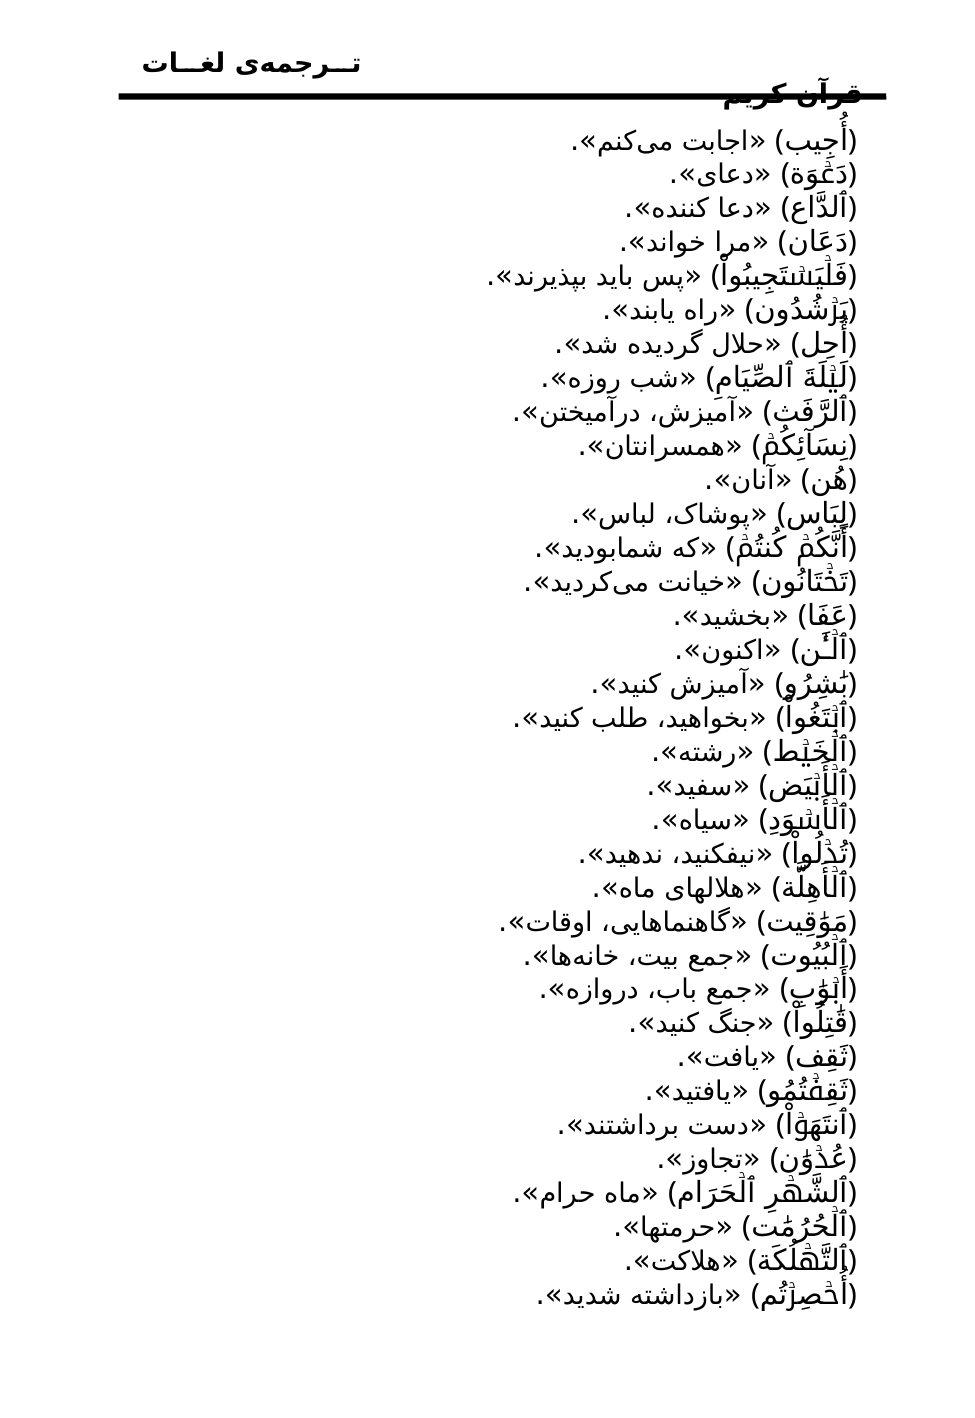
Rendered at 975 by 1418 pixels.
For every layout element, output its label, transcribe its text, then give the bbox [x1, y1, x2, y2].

text ﴿تَخۡتَانُون﴾ «خیانت می‌کردید». [118, 564, 886, 598]
text ﴿تُدۡلُواْ﴾ «نیفکنید، ندهید». [118, 836, 886, 870]
text ﴿ٱلۡأَسۡوَدِ﴾ «سیاه». [118, 802, 886, 836]
text ﴿دَعۡوَة﴾ «دعای». [118, 157, 886, 191]
text ﴿ٱلۡخَيۡط﴾ «رشته». [118, 734, 886, 768]
text ﴿دَعَان﴾ «مرا خواند». [118, 225, 886, 259]
text ﴿أُجِيب﴾ «اجابت می‌کنم». [118, 123, 886, 157]
text ﴿ٱبۡتَغُواْ﴾ «بخواهید، طلب کنید». [118, 700, 886, 734]
text ﴿عُدۡوَٰن﴾ «تجاوز». [118, 1142, 886, 1176]
text ﴿ٱلدَّاع﴾ «دعا کننده». [118, 191, 886, 225]
text ﴿ٱلرَّفَث﴾ «آمیزش، درآمیختن». [118, 394, 886, 428]
text ﴿لَيۡلَةَ ٱلصِّيَامِ﴾ «شب روزه». [118, 361, 886, 394]
text ﴿ٱلۡحُرُمَٰت﴾ «حرمتها». [118, 1209, 886, 1243]
text ﴿أُحۡصِرۡتُم﴾ «بازداشته شدید». [118, 1277, 886, 1311]
text ﴿فَلۡيَسۡتَجِيبُواْ﴾ «پس باید بپذیرند». [118, 259, 886, 293]
text ﴿ٱلتَّهۡلُكَة﴾ «هلاکت». [118, 1243, 886, 1277]
text ﴿بَٰشِرُو﴾ «آمیزش کنید». [118, 666, 886, 700]
text ﴿هُن﴾ «آنان». [118, 462, 886, 496]
text ﴿ٱلشَّهۡرِ ٱلۡحَرَام﴾ «ماه حرام». [118, 1176, 886, 1209]
text ﴿قَٰتِلُواْ﴾ «جنگ کنید». [118, 1006, 886, 1040]
text ﴿ٱلۡبُيُوت﴾ «جمع بیت، خانه‌ها». [118, 938, 886, 972]
text ﴿ثَقِفۡتُمُو﴾ «یافتید». [118, 1074, 886, 1108]
text ﴿ٱلۡأَهِلَّة﴾ «هلالهای ماه». [118, 870, 886, 904]
text ﴿نِسَآئِكُمۡ﴾ «همسرانتان». [118, 428, 886, 462]
text ﴿عَفَا﴾ «بخشید». [118, 598, 886, 632]
text ﴿ٱنتَهَوۡاْ﴾ «دست برداشتند». [118, 1108, 886, 1142]
text ﴿أَبۡوَٰبِ﴾ «جمع باب، دروازه». [118, 972, 886, 1006]
text ﴿أُحِل﴾ «حلال گردیده شد». [118, 327, 886, 361]
text ﴿يَرۡشُدُون﴾ «راه یابند». [118, 293, 886, 327]
text ﴿ٱلۡـَٰٔن﴾ «اکنون». [118, 632, 886, 666]
text ﴿ثَقِف﴾ «یافت». [118, 1040, 886, 1074]
text ﴿أَنَّكُمۡ كُنتُمۡ﴾ «که شمابودید». [118, 530, 886, 564]
text ﴿لِبَاس﴾ «پوشاک، لباس». [118, 496, 886, 530]
text ﴿مَوَٰقِيت﴾ «گاهنماهایی، اوقات». [118, 904, 886, 938]
text ﴿ٱلۡأَبۡيَض﴾ «سفید». [118, 768, 886, 802]
